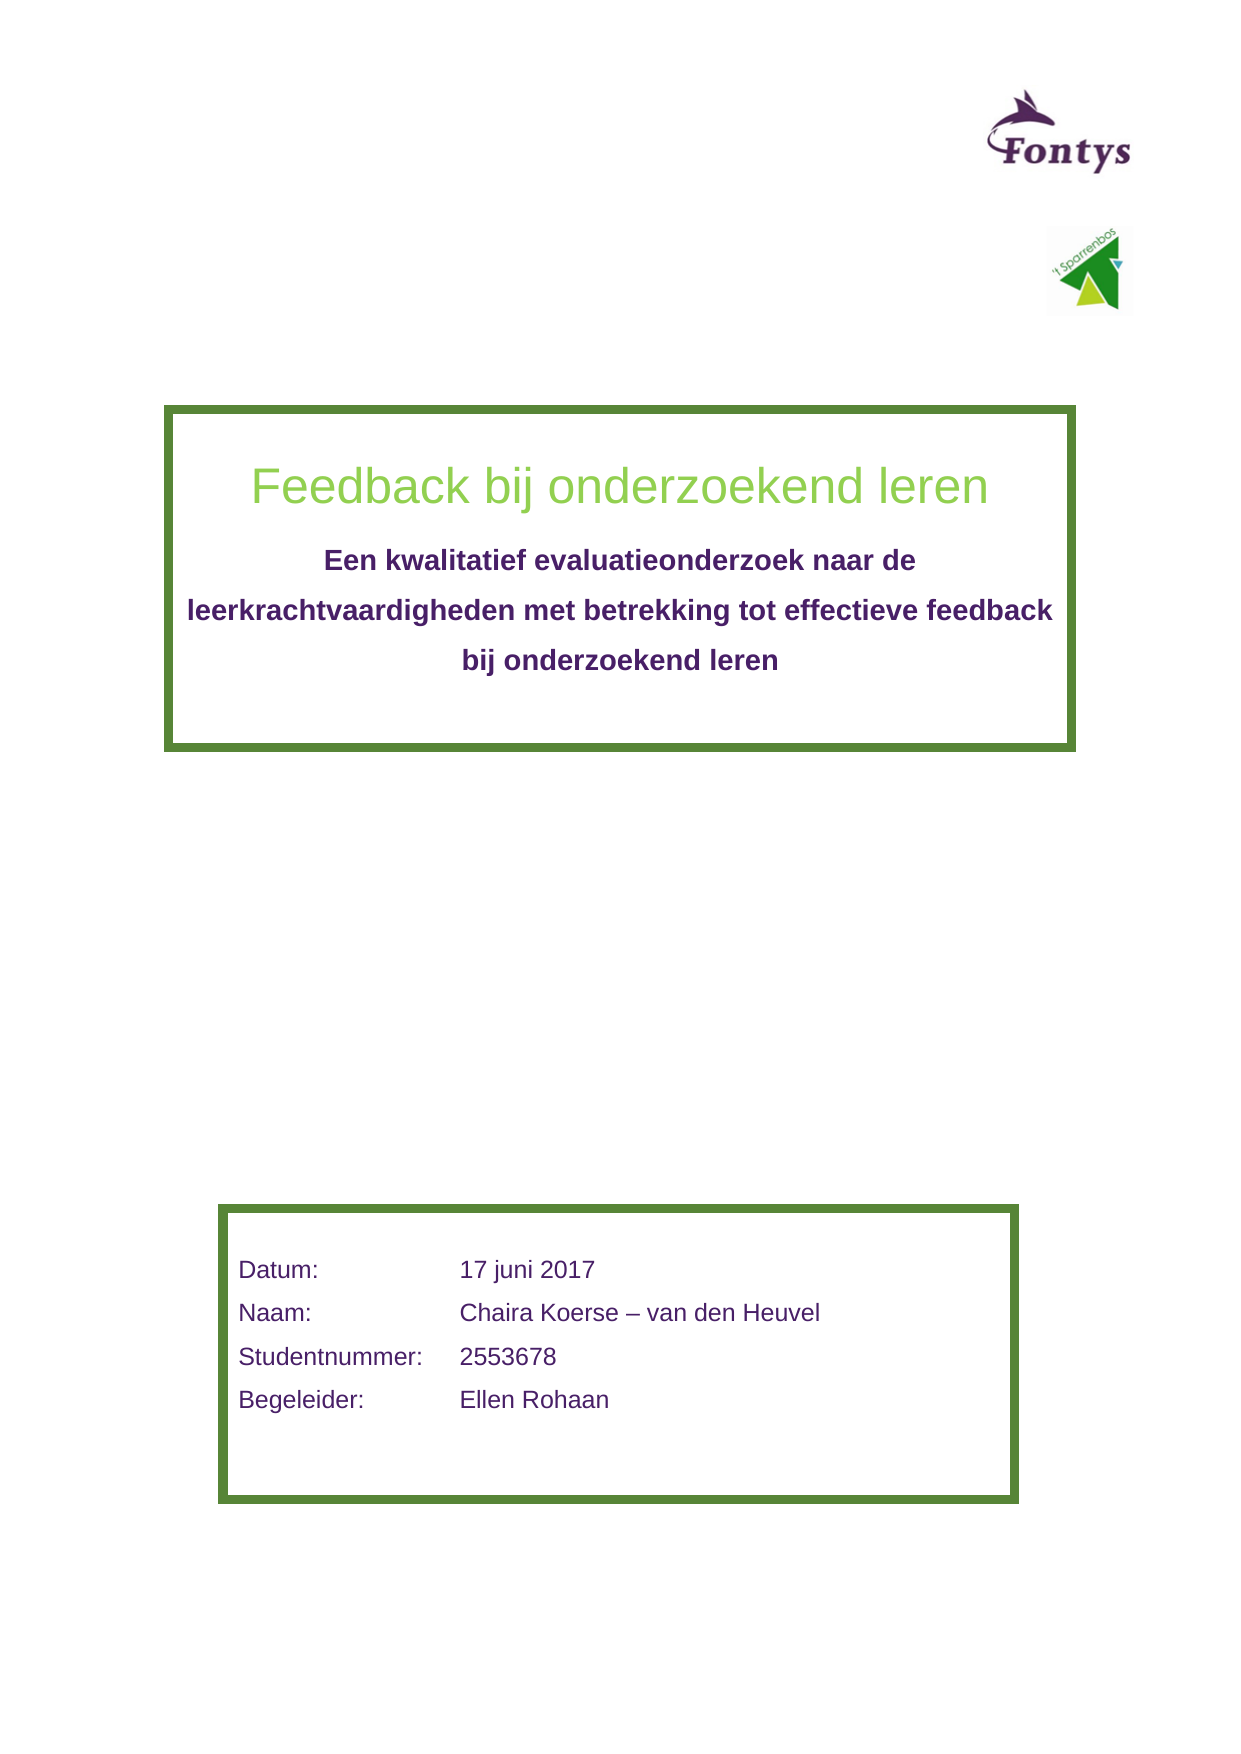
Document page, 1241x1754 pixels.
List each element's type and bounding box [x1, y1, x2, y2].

picture [1046, 226, 1134, 316]
picture [983, 85, 1134, 179]
